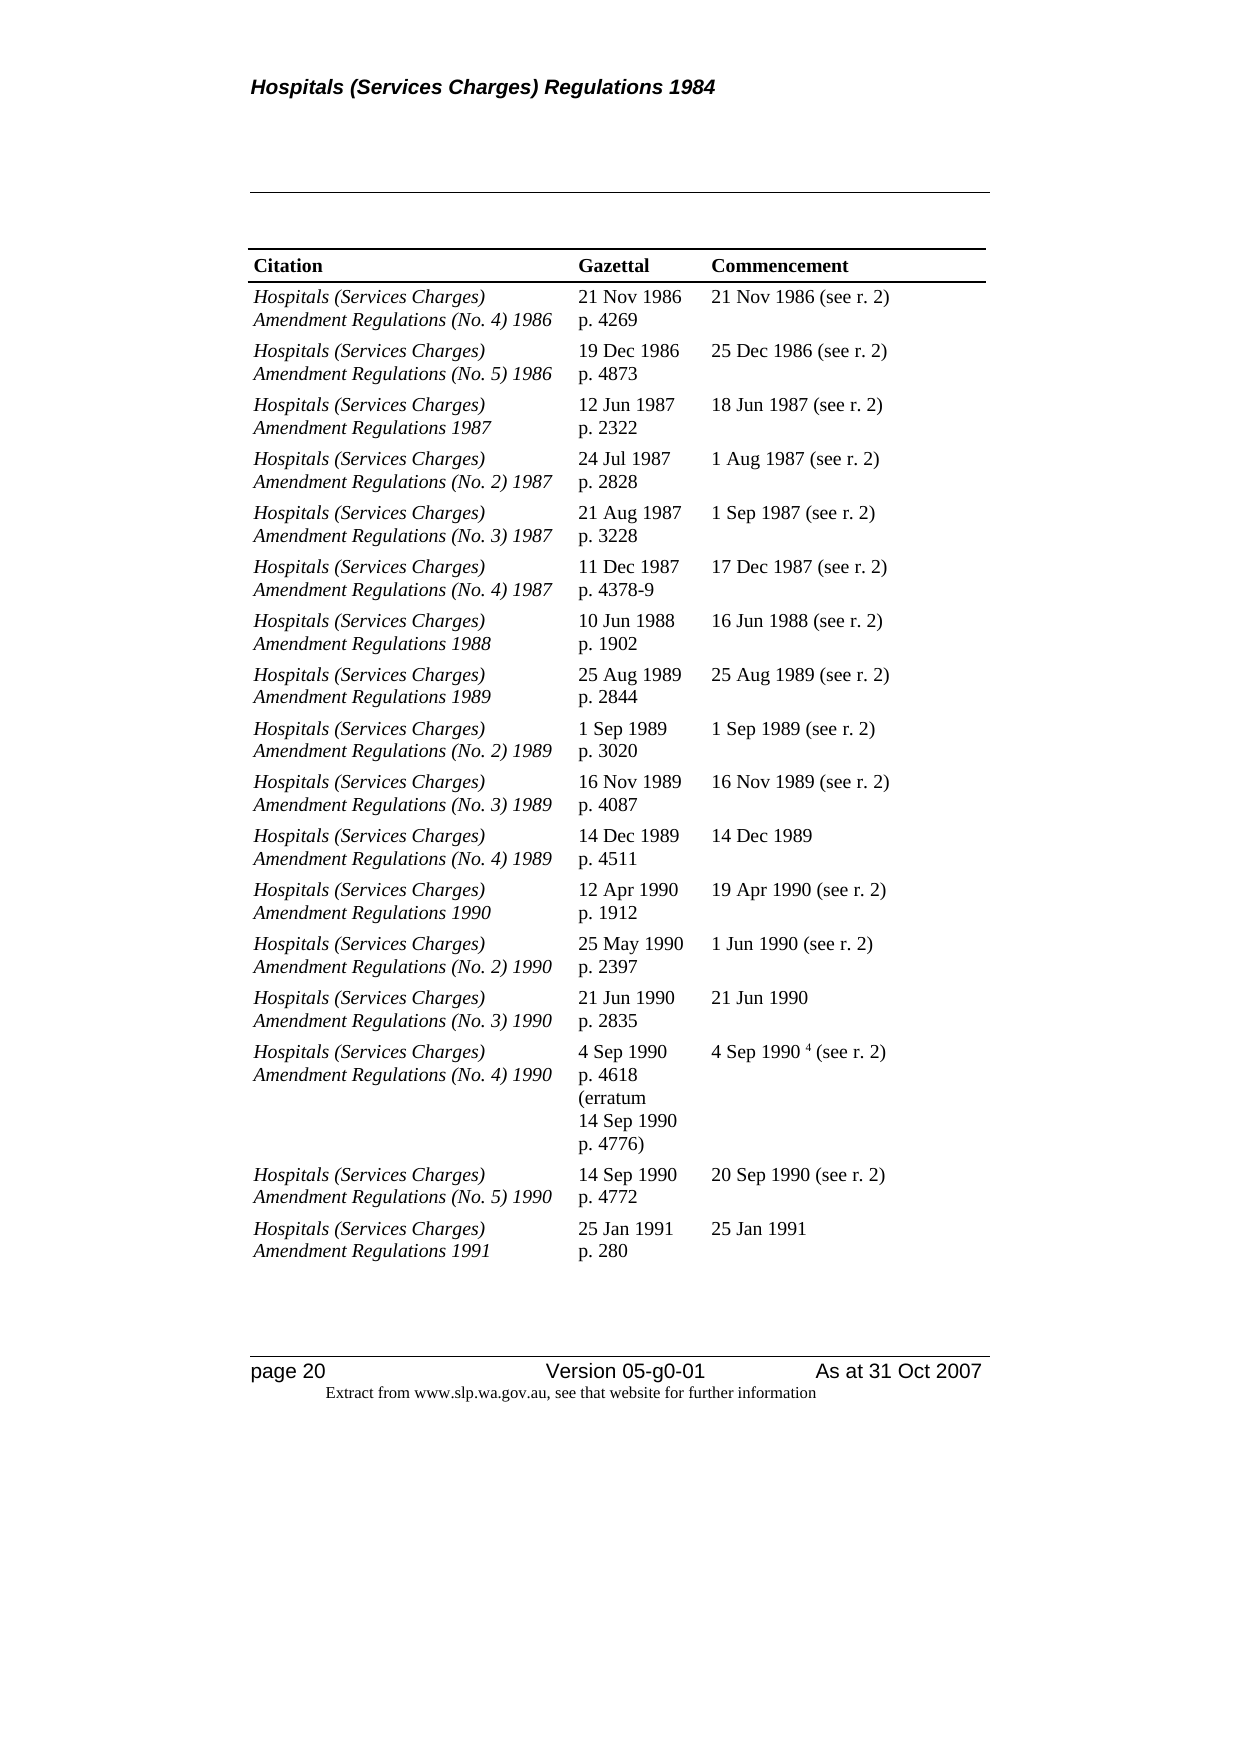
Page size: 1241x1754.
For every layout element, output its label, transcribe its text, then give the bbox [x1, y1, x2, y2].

table_header Gazettal [572, 250, 705, 281]
table_cell 19 Apr 1990 (see r. 2) [705, 874, 986, 928]
table_cell Hospitals (Services Charges) Amendment Regulations (No. 3) 1990 [248, 982, 572, 1036]
table_cell 16 Nov 1989 (see r. 2) [705, 766, 986, 820]
table_cell 14 Sep 1990 p. 4772 [572, 1159, 705, 1212]
table_cell 4 Sep 1990 4 (see r. 2) [705, 1036, 986, 1158]
table_cell 25 Jan 1991 p. 280 [572, 1213, 705, 1266]
table_cell 1 Sep 1989 p. 3020 [572, 713, 705, 766]
table_cell Hospitals (Services Charges) Amendment Regulations (No. 5) 1990 [248, 1159, 572, 1212]
table_cell 14 Dec 1989 [705, 820, 986, 874]
table_cell 21 Jun 1990 [705, 982, 986, 1036]
table_cell 11 Dec 1987 p. 4378-9 [572, 551, 705, 604]
table_cell 19 Dec 1986 p. 4873 [572, 335, 705, 389]
table_cell Hospitals (Services Charges) Amendment Regulations 1989 [248, 659, 572, 712]
table_cell Hospitals (Services Charges) Amendment Regulations 1987 [248, 389, 572, 443]
table_cell 16 Nov 1989 p. 4087 [572, 766, 705, 820]
table_cell Hospitals (Services Charges) Amendment Regulations (No. 2) 1990 [248, 928, 572, 982]
table_cell 21 Nov 1986 (see r. 2) [705, 283, 986, 335]
table_cell Hospitals (Services Charges) Amendment Regulations (No. 5) 1986 [248, 335, 572, 389]
table_cell 18 Jun 1987 (see r. 2) [705, 389, 986, 443]
table_cell 4 Sep 1990 p. 4618 (erratum 14 Sep 1990 p. 4776) [572, 1036, 705, 1158]
table_cell 10 Jun 1988 p. 1902 [572, 605, 705, 658]
table_cell Hospitals (Services Charges) Amendment Regulations (No. 2) 1987 [248, 443, 572, 497]
table_cell 21 Aug 1987 p. 3228 [572, 497, 705, 551]
table_cell 1 Jun 1990 (see r. 2) [705, 928, 986, 982]
table_cell 14 Dec 1989 p. 4511 [572, 820, 705, 874]
table_cell 1 Aug 1987 (see r. 2) [705, 443, 986, 497]
table_cell Hospitals (Services Charges) Amendment Regulations (No. 2) 1989 [248, 713, 572, 766]
table_cell 25 May 1990 p. 2397 [572, 928, 705, 982]
table_cell 21 Nov 1986 p. 4269 [572, 283, 705, 335]
table_cell Hospitals (Services Charges) Amendment Regulations (No. 4) 1986 [248, 283, 572, 335]
table_cell Hospitals (Services Charges) Amendment Regulations 1991 [248, 1213, 572, 1266]
table_cell 12 Jun 1987 p. 2322 [572, 389, 705, 443]
table_cell Hospitals (Services Charges) Amendment Regulations 1990 [248, 874, 572, 928]
table_cell 1 Sep 1989 (see r. 2) [705, 713, 986, 766]
table_cell Hospitals (Services Charges) Amendment Regulations (No. 4) 1989 [248, 820, 572, 874]
table_cell 24 Jul 1987 p. 2828 [572, 443, 705, 497]
table_cell 25 Jan 1991 [705, 1213, 986, 1266]
table_cell 25 Dec 1986 (see r. 2) [705, 335, 986, 389]
table_cell Hospitals (Services Charges) Amendment Regulations 1988 [248, 605, 572, 658]
table_cell 25 Aug 1989 p. 2844 [572, 659, 705, 712]
table_cell 16 Jun 1988 (see r. 2) [705, 605, 986, 658]
table_cell Hospitals (Services Charges) Amendment Regulations (No. 3) 1987 [248, 497, 572, 551]
table_header Citation [248, 250, 572, 281]
table_cell Hospitals (Services Charges) Amendment Regulations (No. 3) 1989 [248, 766, 572, 820]
table_cell Hospitals (Services Charges) Amendment Regulations (No. 4) 1987 [248, 551, 572, 604]
table_cell 20 Sep 1990 (see r. 2) [705, 1159, 986, 1212]
table_cell Hospitals (Services Charges) Amendment Regulations (No. 4) 1990 [248, 1036, 572, 1158]
table_cell 17 Dec 1987 (see r. 2) [705, 551, 986, 604]
table_cell 25 Aug 1989 (see r. 2) [705, 659, 986, 712]
table_cell 12 Apr 1990 p. 1912 [572, 874, 705, 928]
table_header Commencement [705, 250, 986, 281]
table_cell 1 Sep 1987 (see r. 2) [705, 497, 986, 551]
table_cell 21 Jun 1990 p. 2835 [572, 982, 705, 1036]
